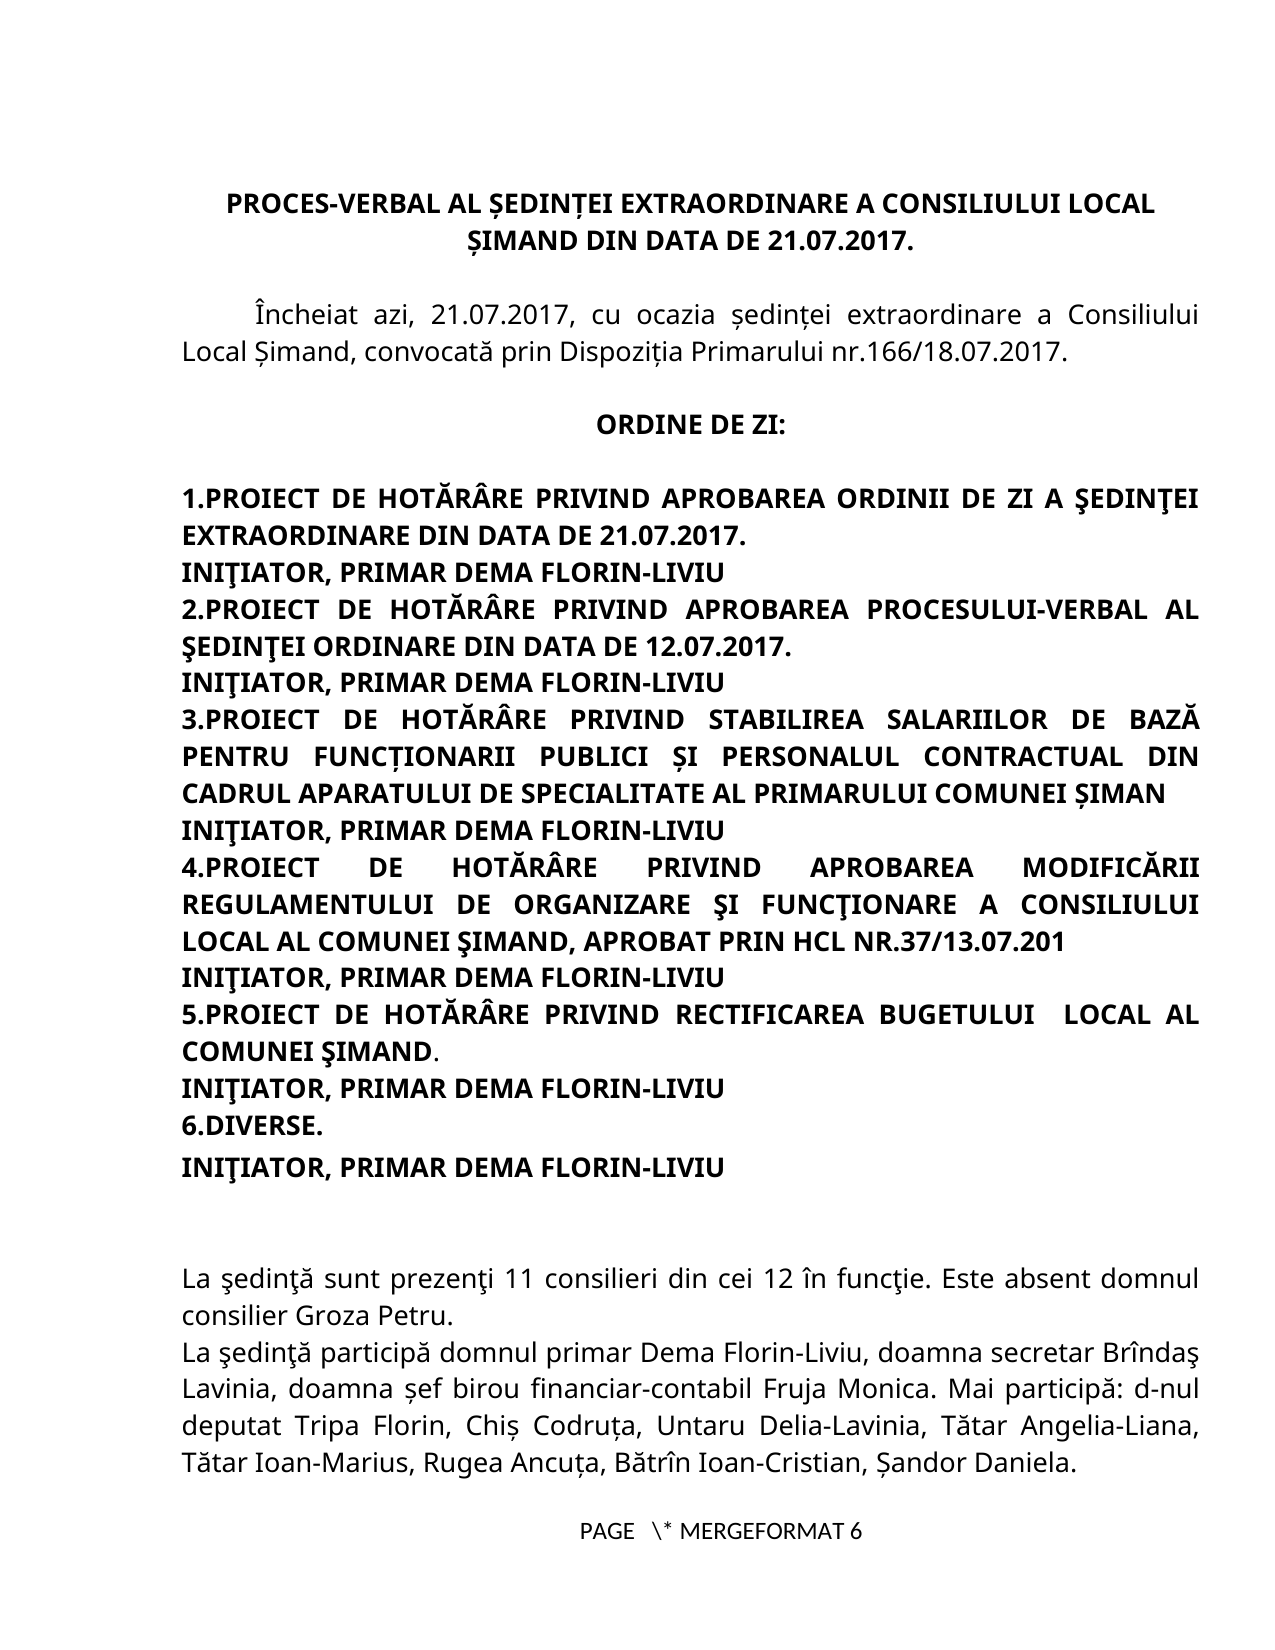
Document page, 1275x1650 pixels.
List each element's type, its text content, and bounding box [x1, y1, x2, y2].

text ORDINE DE ZI: [181, 406, 1200, 443]
text 5.PROIECT DE HOTĂRÂRE PRIVIND RECTIFICAREA BUGETULUI LOCAL AL COMUNEI ŞIMAND. [181, 996, 1200, 1069]
text PROCES-VERBAL AL ŞEDINŢEI EXTRAORDINARE A CONSILIULUI LOCAL ŞIMAND DIN DATA DE 21.07.2017. [181, 184, 1200, 258]
text Încheiat azi, 21.07.2017, cu ocazia şedinţei extraordinare a Consiliului Local Şimand, convocată prin Dispoziţia Primarului nr.166/18.07.2017. [181, 295, 1200, 369]
text INIŢIATOR, PRIMAR DEMA FLORIN-LIVIU [181, 1069, 1200, 1106]
text 1.PROIECT DE HOTĂRÂRE PRIVIND APROBAREA ORDINII DE ZI A ŞEDINŢEI EXTRAORDINARE DIN DATA DE 21.07.2017. [181, 479, 1200, 553]
text INIŢIATOR, PRIMAR DEMA FLORIN-LIVIU [181, 664, 1200, 701]
text INIŢIATOR, PRIMAR DEMA FLORIN-LIVIU [181, 959, 1200, 996]
text INIŢIATOR, PRIMAR DEMA FLORIN-LIVIU [181, 811, 1200, 848]
text La şedinţă participă domnul primar Dema Florin-Liviu, doamna secretar Brîndaş Lavinia, doamna șef birou financiar-contabil Fruja Monica. Mai participă: d-nul deputat Tripa Florin, Chiș Codruța, Untaru Delia-Lavinia, Tătar Angelia-Liana, Tătar Ioan-Marius, Rugea Ancuța, Bătrîn Ioan-Cristian, Șandor Daniela. [181, 1333, 1200, 1481]
text 2.PROIECT DE HOTĂRÂRE PRIVIND APROBAREA PROCESULUI-VERBAL AL ŞEDINŢEI ORDINARE DIN DATA DE 12.07.2017. [181, 590, 1200, 664]
text La şedinţă sunt prezenţi 11 consilieri din cei 12 în funcţie. Este absent domnul consilier Groza Petru. [181, 1259, 1200, 1333]
text 6.DIVERSE. [181, 1106, 1200, 1143]
text INIŢIATOR, PRIMAR DEMA FLORIN-LIVIU [181, 1149, 1200, 1186]
text 4.PROIECT DE HOTĂRÂRE PRIVIND APROBAREA MODIFICĂRII REGULAMENTULUI DE ORGANIZARE ŞI FUNCŢIONARE A CONSILIULUI LOCAL AL COMUNEI ŞIMAND, APROBAT PRIN HCL NR.37/13.07.201 [181, 848, 1200, 959]
text INIŢIATOR, PRIMAR DEMA FLORIN-LIVIU [181, 553, 1200, 590]
text 3.PROIECT DE HOTĂRÂRE PRIVIND STABILIREA SALARIILOR DE BAZĂ PENTRU FUNCȚIONARII PUBLICI ȘI PERSONALUL CONTRACTUAL DIN CADRUL APARATULUI DE SPECIALITATE AL PRIMARULUI COMUNEI ȘIMAN [181, 701, 1200, 811]
